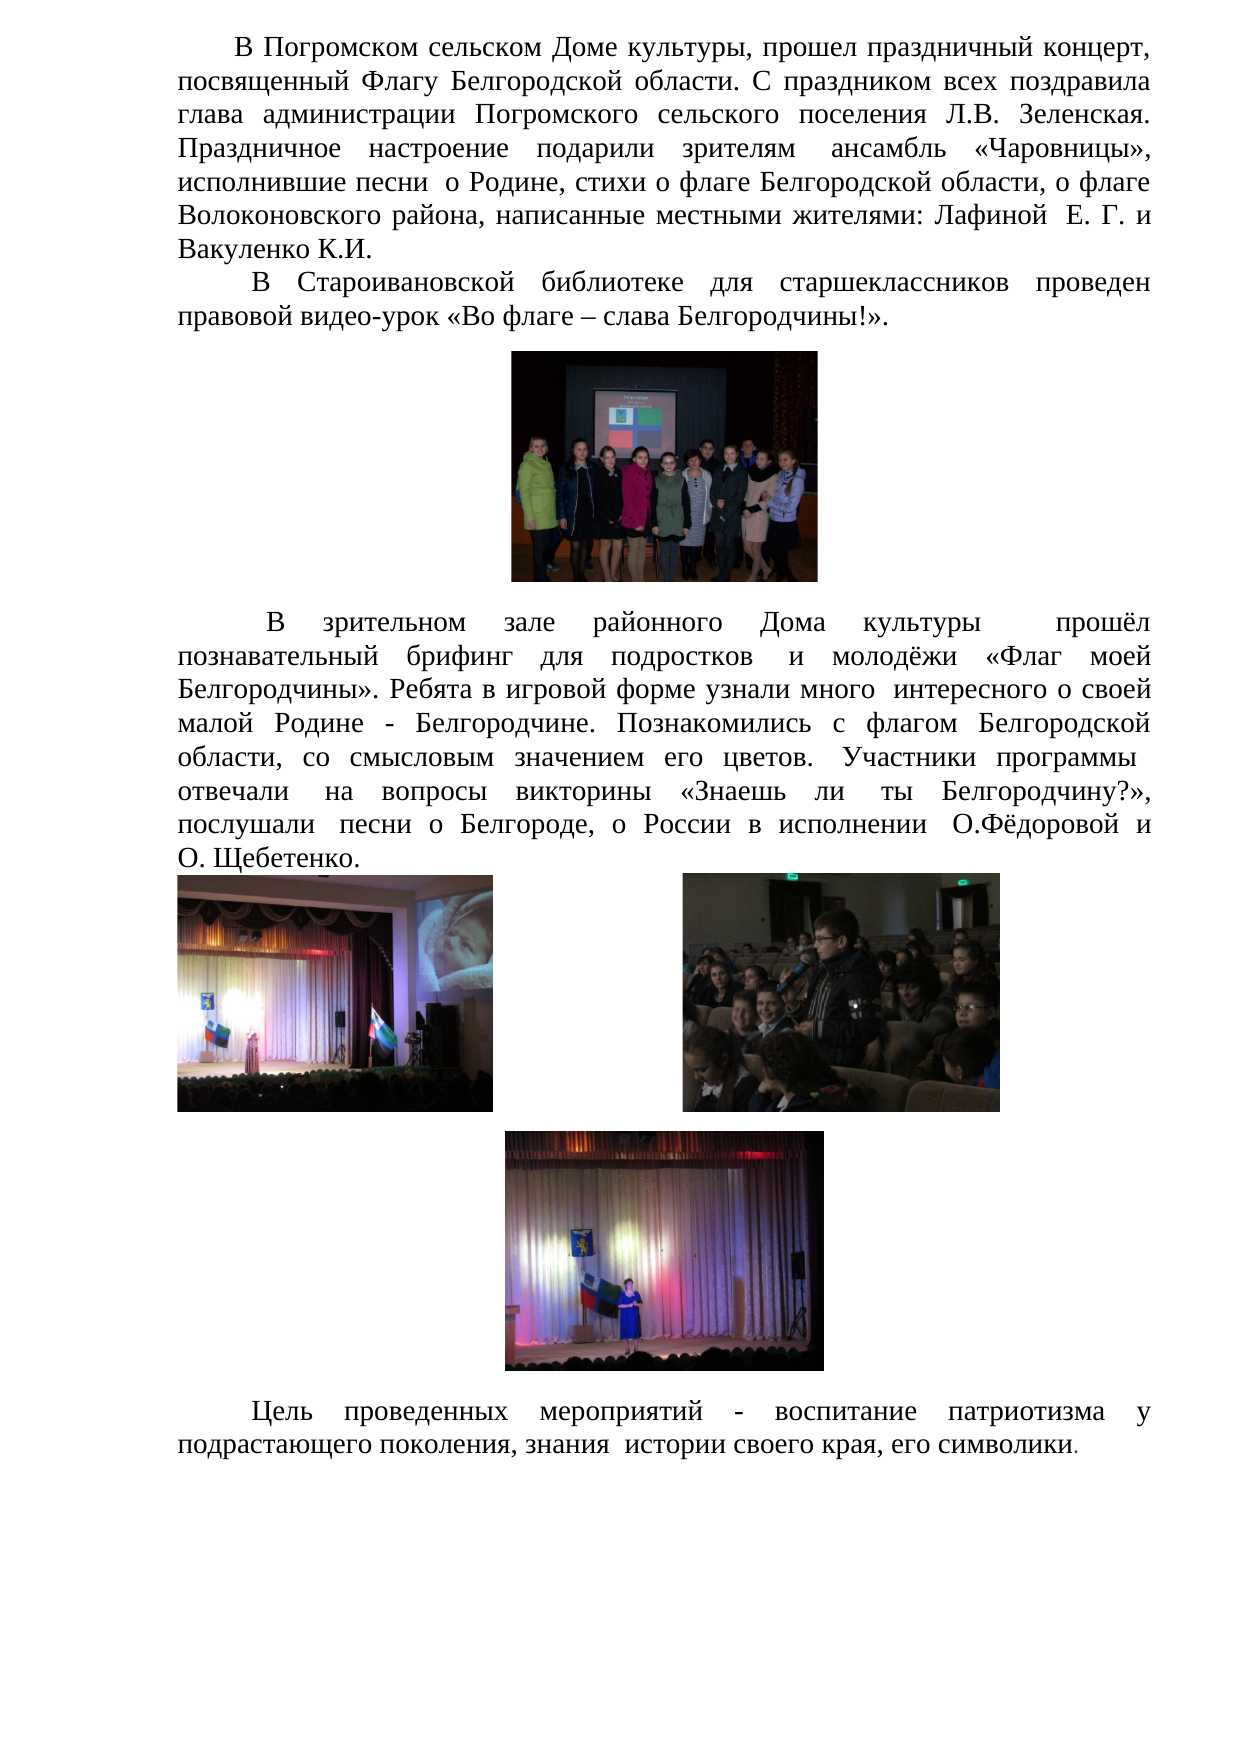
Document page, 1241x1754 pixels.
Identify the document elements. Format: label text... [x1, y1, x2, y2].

picture [511, 351, 818, 582]
text В Староивановской библиотеке для старшеклассников проведен правовой видео-урок «Во флаге – слава Белгородчины!». [177, 264, 1152, 331]
picture [505, 1131, 824, 1371]
picture [682, 873, 1000, 1112]
text В Погромском сельском Доме культуры, прошел праздничный концерт, посвященный Флагу Белгородской области. С праздником всех поздравила глава администрации Погромского сельского поселения Л.В. Зеленская. Праздничное настроение подарили зрителям ансамбль «Чаровницы», исполнившие песни о Родине, стихи о флаге Белгородской области, о флаге Волоконовского района, написанные местными жителями: Лафиной Е. Г. и Вакуленко К.И. [177, 29, 1152, 264]
text В зрительном зале районного Дома культуры прошёл познавательный брифинг для подростков и молодёжи «Флаг моей Белгородчины». Ребята в игровой форме узнали много интересного о своей малой Родине - Белгородчине. Познакомились с флагом Белгородской области, со смысловым значением его цветов. Участники программы отвечали на вопросы викторины «Знаешь ли ты Белгородчину?», послушали песни о Белгороде, о России в исполнении О.Фёдоровой и О. Щебетенко. [177, 604, 1152, 874]
text Цель проведенных мероприятий - воспитание патриотизма у подрастающего поколения, знания истории своего края, его символики. [177, 1393, 1152, 1460]
picture [177, 875, 493, 1112]
